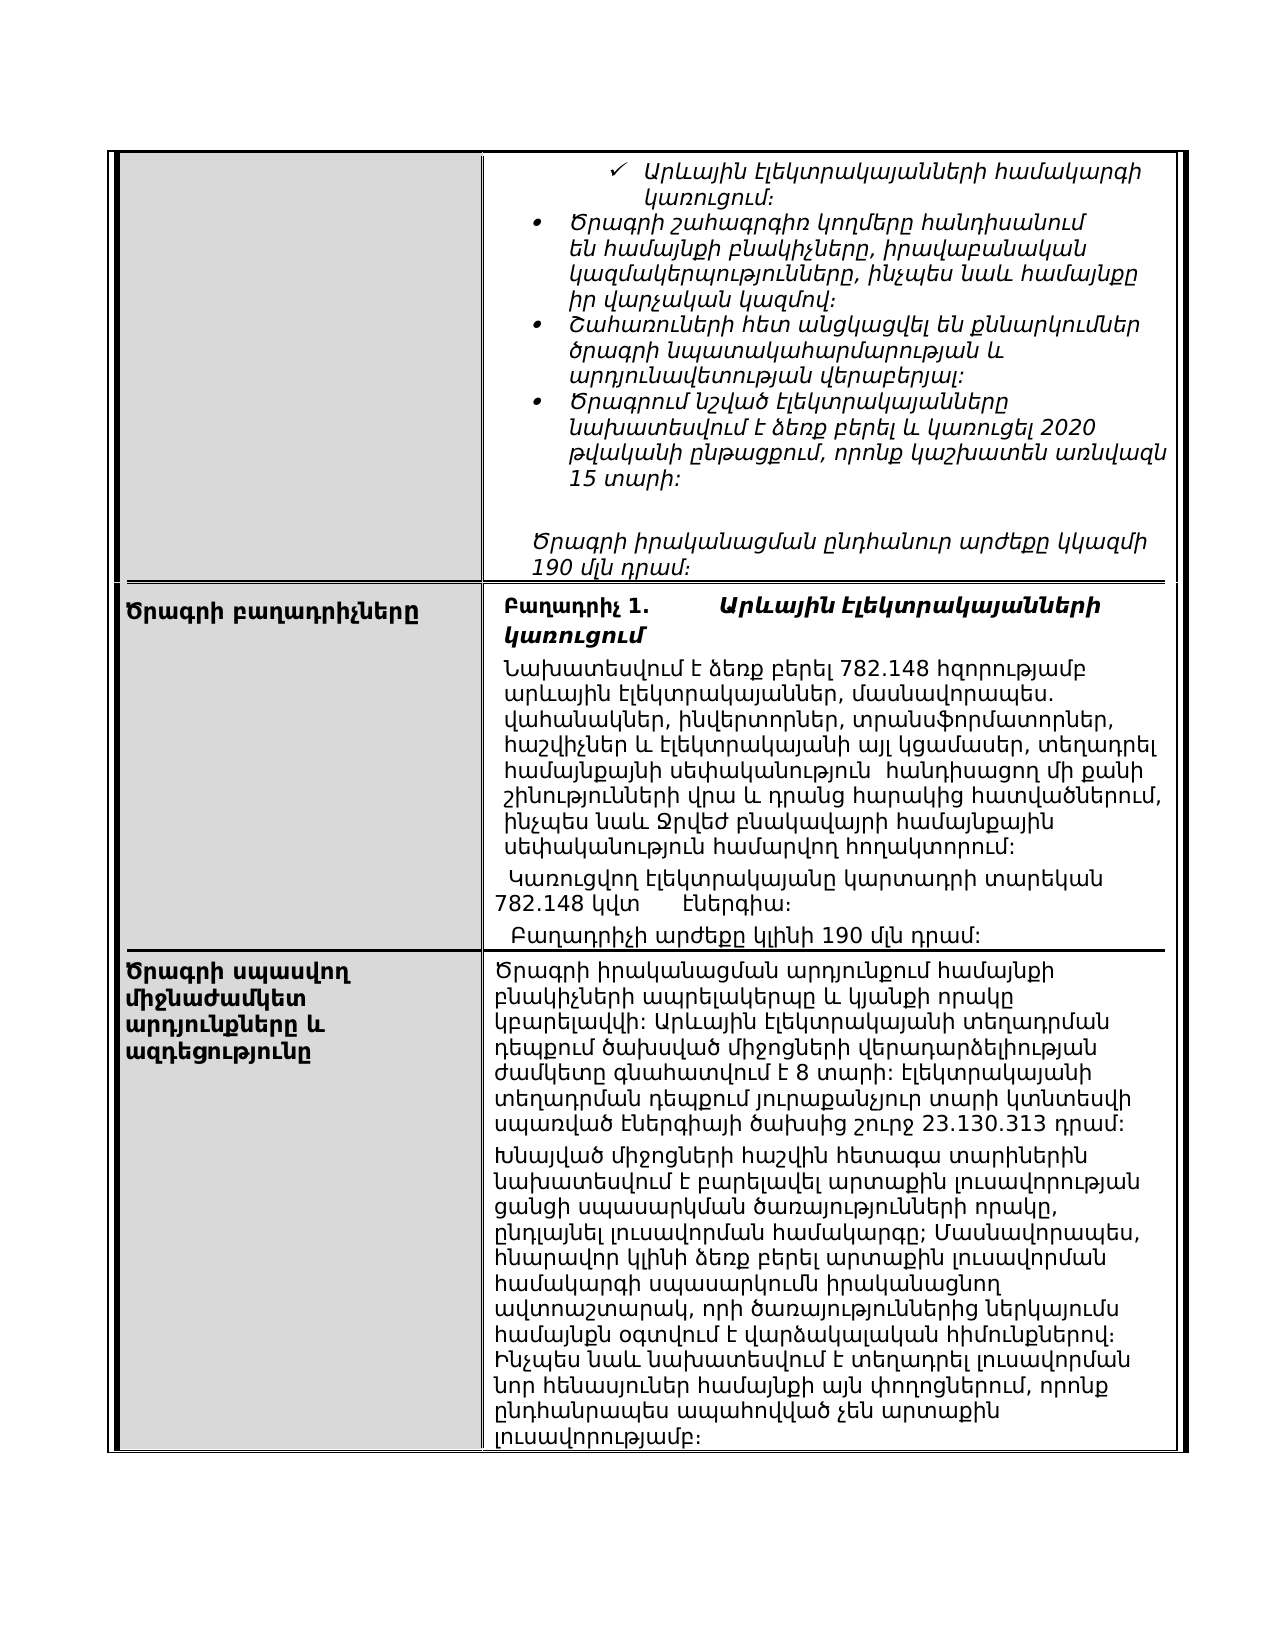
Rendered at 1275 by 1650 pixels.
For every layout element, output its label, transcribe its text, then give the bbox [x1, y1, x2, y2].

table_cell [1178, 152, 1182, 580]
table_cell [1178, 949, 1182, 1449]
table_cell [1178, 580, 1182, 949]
table_cell Ծրագրի սպասվող միջնաժամկետ արդյունքները և ազդեցությունը [120, 949, 483, 1449]
table_cell Ծրագրի բաղադրիչները [120, 580, 481, 949]
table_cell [120, 153, 483, 580]
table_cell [483, 153, 1176, 580]
table_cell Արևային էլեկտրակայանների կառուցում Նախատեսվում է ձեռք բերել 782.148 հզորությամբ արևային էլեկտրակայաններ, մասնավորապես. վահանակներ, ինվերտորներ, տրանսֆորմատորներ, հաշվիչներ և էլեկտրակայանի այլ կցամասեր, տեղադրել համայնքայնի սեփականություն հանդիսացող մի քանի շինությունների վրա և դրանց հարակից հատվածներում, ինչպես նաև Ջրվեժ բնակավայրի համայնքային սեփականություն համարվող հողակտորում: Կառուցվող էլեկտրակայանը կարտադրի տարեկան 782.148 կվտ էներգիա։ Բաղադրիչի արժեքը կլինի 190 մլն դրամ: [484, 580, 1177, 949]
table_cell Ծրագրի իրականացման արդյունքում համայնքի բնակիչների ապրելակերպը և կյանքի որակը կբարելավվի: Արևային էլեկտրակայանի տեղադրման դեպքում ծախսված միջոցների վերադարձելիության ժամկետը գնահատվում է 8 տարի: էլեկտրակայանի տեղադրման դեպքում յուրաքանչյուր տարի կտնտեսվի սպառված էներգիայի ծախսից շուրջ 23.130.313 դրամ: Խնայված միջոցների հաշվին հետագա տարիներին նախատեսվում է բարելավել արտաքին լուսավորության ցանցի սպասարկման ծառայությունների որակը, ընդլայնել լուսավորման համակարգը; Մասնավորապես, հնարավոր կլինի ձեռք բերել արտաքին լուսավորման համակարգի սպասարկումն իրականացնող ավտոաշտարակ, որի ծառայություններից ներկայումս համայնքն օգտվում է վարձակալական հիմունքներով։ Ինչպես նաև նախատեսվում է տեղադրել լուսավորման նոր հենասյուներ համայնքի այն փողոցներում, որոնք ընդհանրապես ապահովված չեն արտաքին լուսավորությամբ։ [483, 949, 1176, 1449]
